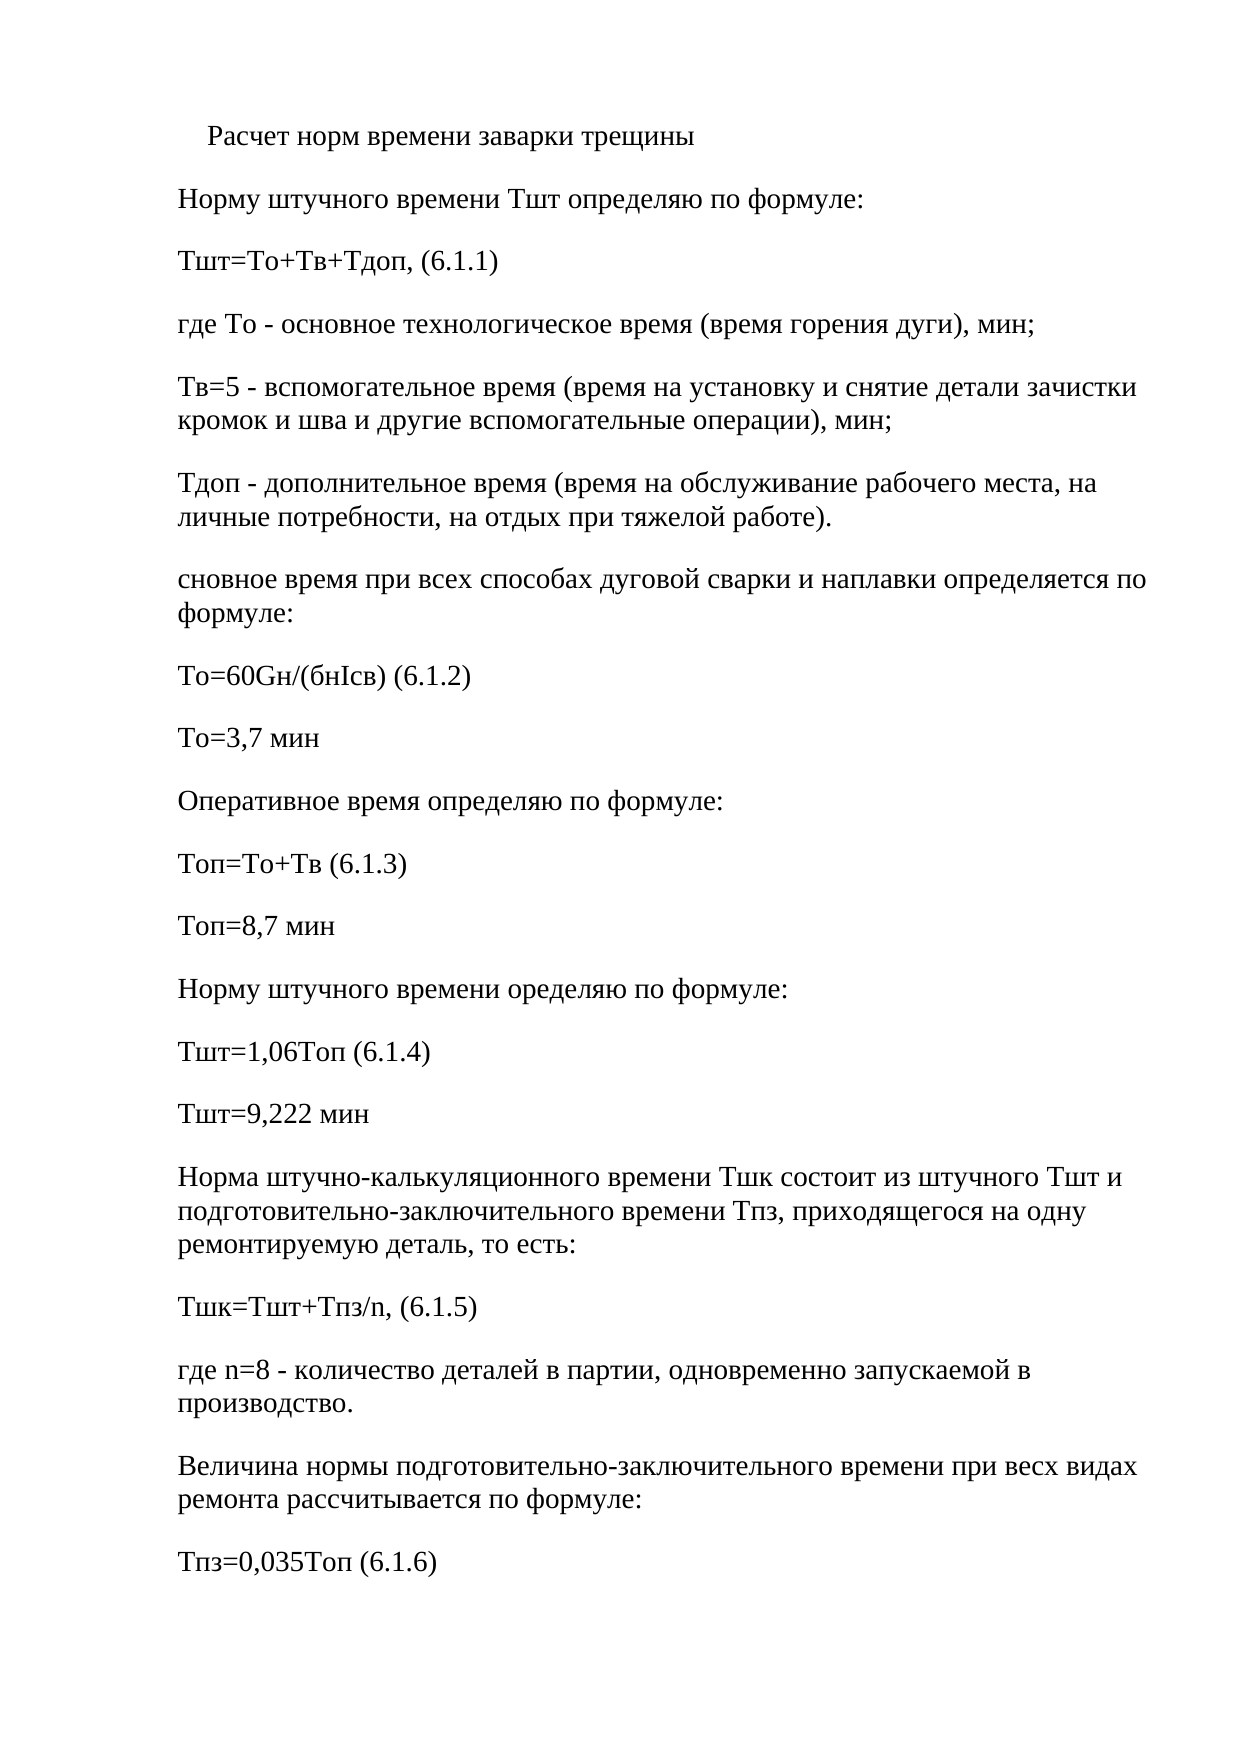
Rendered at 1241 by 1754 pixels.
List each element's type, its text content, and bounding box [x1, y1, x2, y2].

text Норму штучного времени оределяю по формуле: [177, 971, 1152, 1005]
text сновное время при всех способах дуговой сварки и наплавки определяется по формуле: [177, 561, 1152, 628]
text где То - основное технологическое время (время горения дуги), мин; [177, 306, 1152, 340]
text То=3,7 мин [177, 720, 1152, 754]
text Тшт=То+Тв+Тдоп, (6.1.1) [177, 243, 1152, 277]
text Норму штучного времени Тшт определяю по формуле: [177, 181, 1152, 214]
text То=60Gн/(бнIсв) (6.1.2) [177, 658, 1152, 691]
text Тшк=Тшт+Тпз/n, (6.1.5) [177, 1289, 1152, 1323]
text Оперативное время определяю по формуле: [177, 783, 1152, 817]
text Тшт=1,06Топ (6.1.4) [177, 1034, 1152, 1067]
text Норма штучно-калькуляционного времени Тшк состоит из штучного Тшт и подготовительно-заключительного времени Тпз, приходящегося на одну ремонтируемую деталь, то есть: [177, 1159, 1152, 1260]
text Топ=8,7 мин [177, 908, 1152, 942]
text Тв=5 - вспомогательное время (время на установку и снятие детали зачистки кромок и шва и другие вспомогательные операции), мин; [177, 369, 1152, 436]
text Величина нормы подготовительно-заключительного времени при весх видах ремонта рассчитывается по формуле: [177, 1448, 1152, 1515]
text Тпз=0,035Топ (6.1.6) [177, 1544, 1152, 1578]
text где n=8 - количество деталей в партии, одновременно запускаемой в производство. [177, 1352, 1152, 1419]
text Тдоп - дополнительное время (время на обслуживание рабочего места, на личные потребности, на отдых при тяжелой работе). [177, 465, 1152, 532]
text Топ=То+Тв (6.1.3) [177, 846, 1152, 879]
text Тшт=9,222 мин [177, 1097, 1152, 1130]
subtitle Расчет норм времени заварки трещины [177, 118, 1152, 152]
